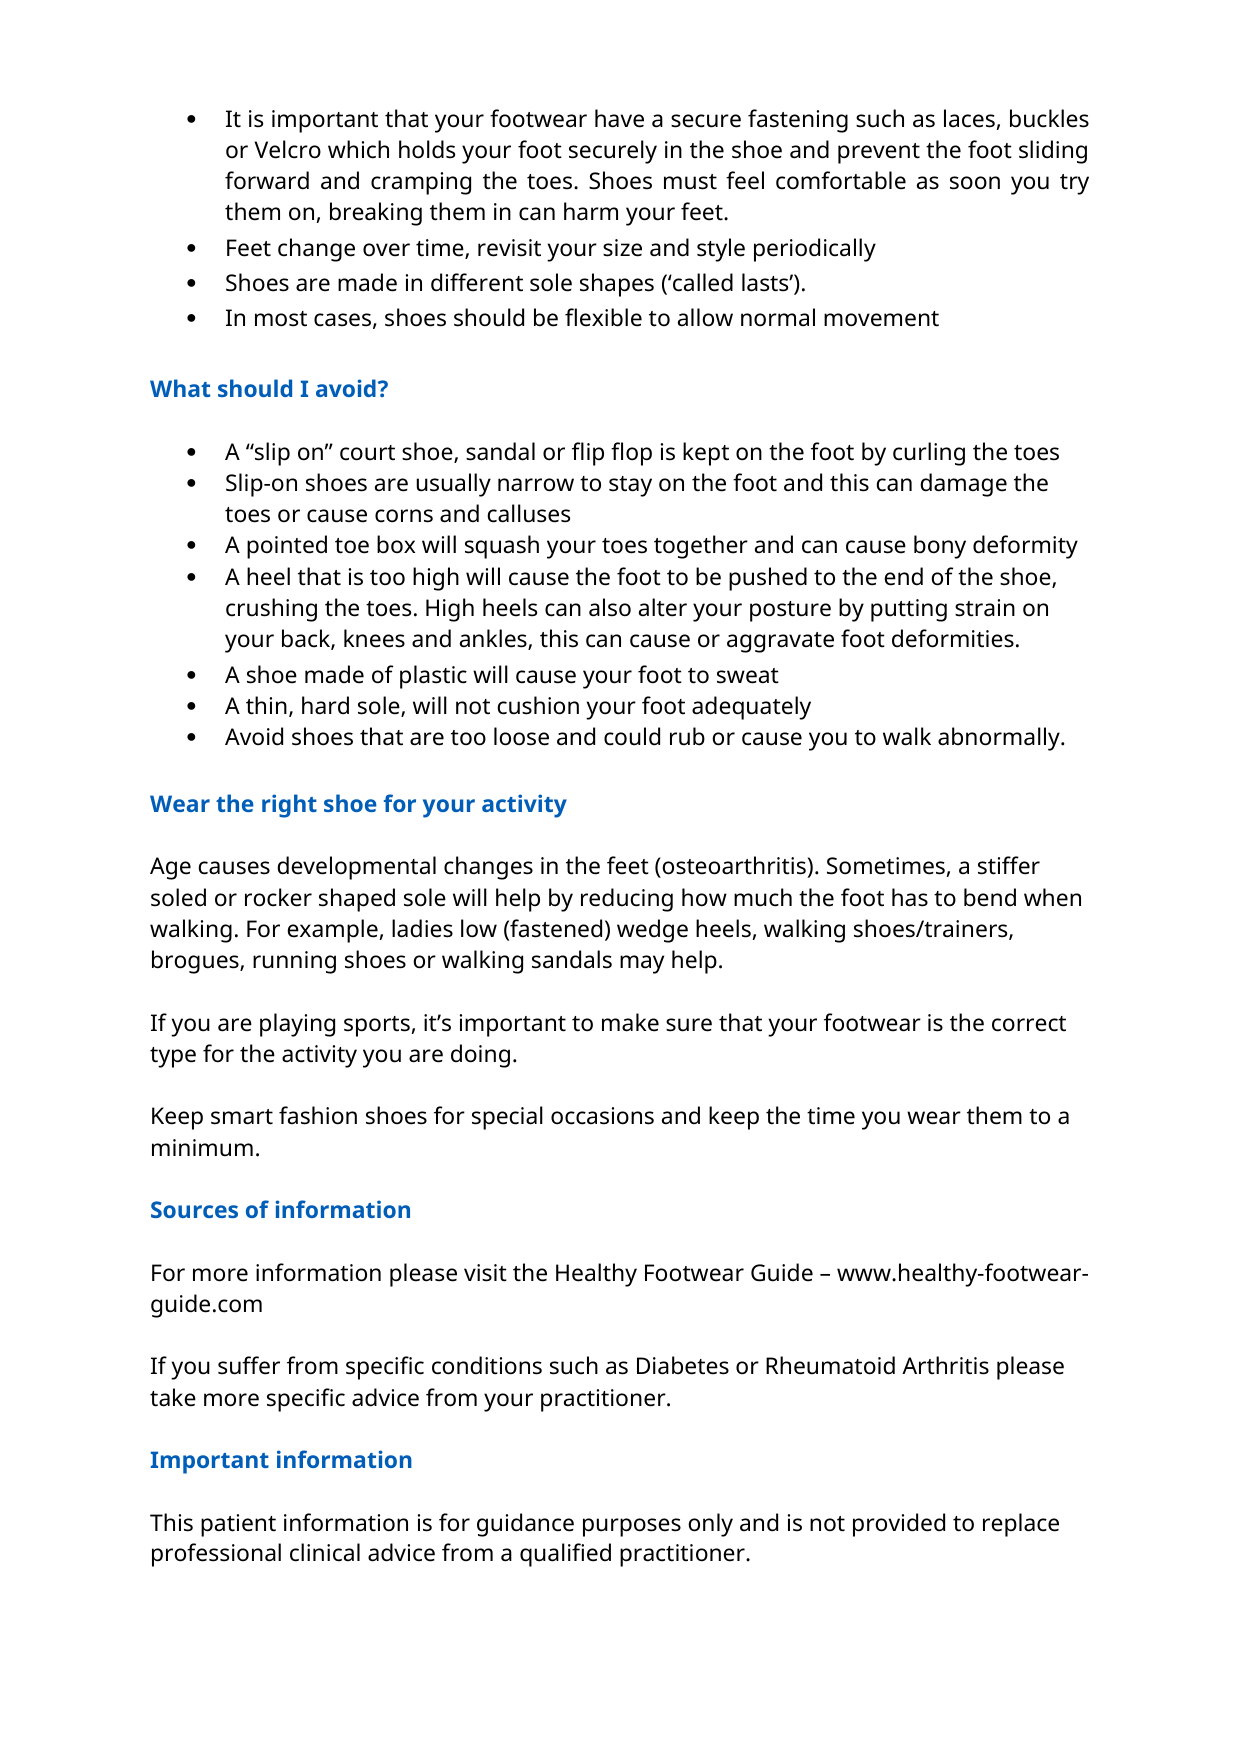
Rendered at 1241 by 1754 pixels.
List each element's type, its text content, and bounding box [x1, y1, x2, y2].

list A thin, hard sole, will not cushion your foot adequately [187, 690, 1090, 721]
list In most cases, shoes should be flexible to allow normal movement [187, 302, 1090, 334]
text For more information please visit the Healthy Footwear Guide – www.healthy-footwear-guide.com [150, 1256, 1090, 1319]
list It is important that your footwear have a secure fastening such as laces, buckles or Velcro which holds your foot securely in the shoe and prevent the foot sliding forward and cramping the toes. Shoes must feel comfortable as soon you try them on, breaking them in can harm your feet. [187, 102, 1090, 227]
text Age causes developmental changes in the feet (osteoarthritis). Sometimes, a stiffer soled or rocker shaped sole will help by reducing how much the foot has to bend when walking. For example, ladies low (fastened) wedge heels, walking shoes/trainers, brogues, running shoes or walking sandals may help. [150, 850, 1090, 975]
text This patient information is for guidance purposes only and is not provided to replace professional clinical advice from a qualified practitioner. [150, 1507, 1161, 1568]
text Keep smart fashion shoes for special occasions and keep the time you wear them to a minimum. [150, 1100, 1090, 1163]
list Slip-on shoes are usually narrow to stay on the foot and this can damage the toes or cause corns and calluses [187, 467, 1090, 529]
text Wear the right shoe for your activity [150, 788, 1090, 819]
text What should I avoid? [150, 373, 1090, 404]
list A heel that is too high will cause the foot to be pushed to the end of the shoe, crushing the toes. High heels can also alter your posture by putting strain on your back, knees and ankles, this can cause or aggravate foot deformities. [187, 561, 1090, 654]
text If you suffer from specific conditions such as Diabetes or Rheumatoid Arthritis please take more specific advice from your practitioner. [150, 1350, 1090, 1413]
list Avoid shoes that are too loose and could rub or cause you to walk abnormally. [187, 721, 1090, 752]
text Sources of information [150, 1194, 1090, 1225]
text If you are playing sports, it’s important to make sure that your footwear is the correct type for the activity you are doing. [150, 1006, 1090, 1069]
list A shoe made of plastic will cause your foot to sweat [187, 658, 1090, 690]
list Shoes are made in different sole shapes (‘called lasts’). [187, 267, 1090, 298]
list Feet change over time, revisit your size and style periodically [187, 232, 1090, 263]
text Important information [150, 1444, 1090, 1475]
list A “slip on” court shoe, sandal or flip flop is kept on the foot by curling the toes [187, 436, 1090, 467]
list A pointed toe box will squash your toes together and can cause bony deformity [187, 529, 1090, 561]
